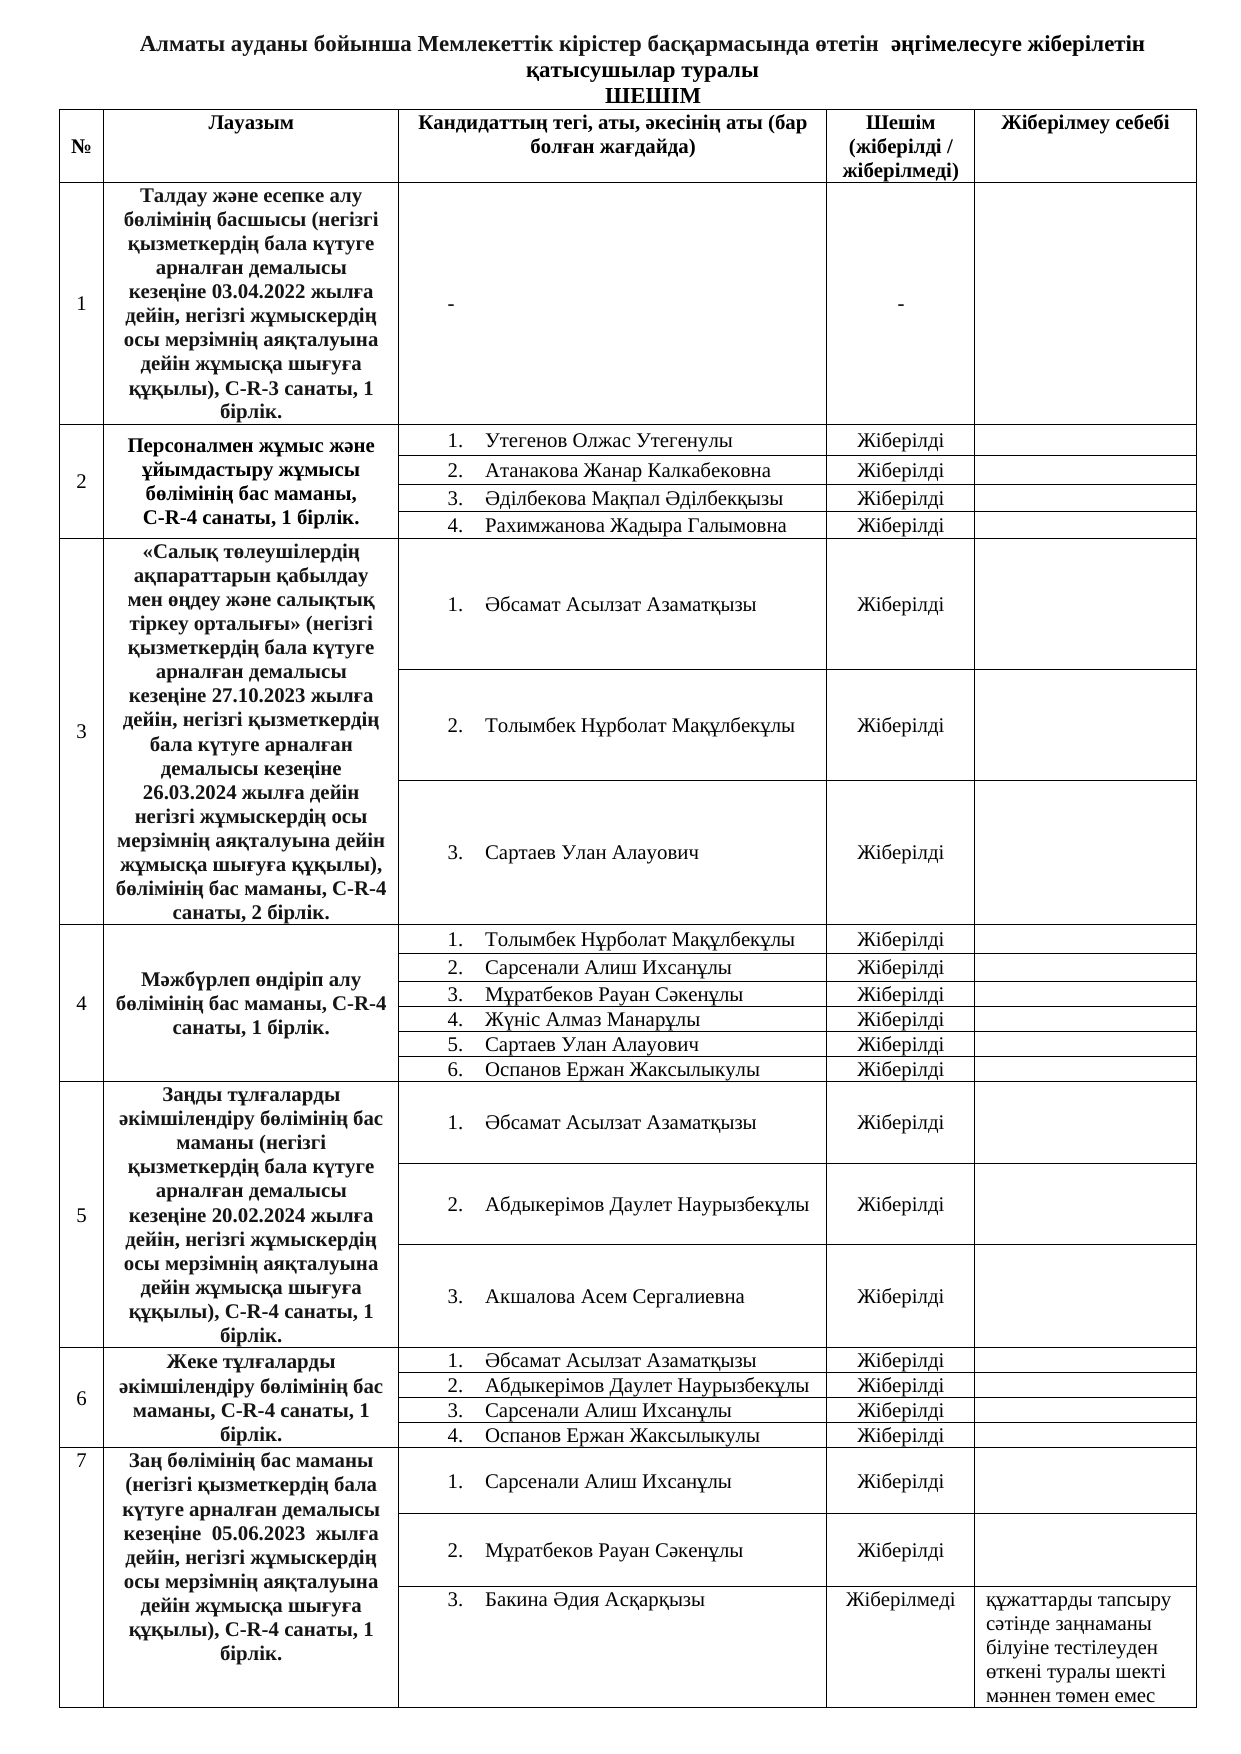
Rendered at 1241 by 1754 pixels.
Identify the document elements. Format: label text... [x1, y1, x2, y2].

table_cell Жіберілді [827, 512, 974, 538]
table_cell Жіберілді [827, 1082, 974, 1163]
table_header Лауазым [104, 110, 398, 182]
table_cell Абдыкерімов Даулет Наурызбекұлы [399, 1164, 826, 1244]
table_cell Заң бөлімінің бас маманы (негізгі қызметкердің бала күтуге арналған демалысы кезеңіне 05.06.2023 жылға дейін, негізгі жұмыскердің осы мерзімнің аяқталуына дейін жұмысқа шығуға құқылы), С-R-4 санаты, 1 бірлік. [104, 1448, 398, 1707]
table_cell [975, 1164, 1196, 1244]
table_cell [975, 781, 1196, 924]
table_cell Талдау және есепке алу бөлімінің басшысы (негізгі қызметкердің бала күтуге арналған демалысы кезеңіне 03.04.2022 жылға дейін, негізгі жұмыскердің осы мерзімнің аяқталуына дейін жұмысқа шығуға құқылы), С-R-3 санаты, 1 бірлік. [104, 183, 398, 423]
table_cell Жіберілді [827, 1448, 974, 1513]
table_cell Оспанов Ержан Жаксылыкулы [399, 1423, 826, 1447]
table_cell Әбсамат Асылзат Азаматқызы [399, 1082, 826, 1163]
table_cell [975, 183, 1196, 423]
table_header Жіберілмеу себебі [975, 110, 1196, 182]
table_cell Жіберілді [827, 781, 974, 924]
table_cell [975, 1032, 1196, 1056]
table_cell Жіберілді [827, 954, 974, 981]
table_cell Жіберілді [827, 1398, 974, 1422]
table_cell Толымбек Нұрболат Мақұлбекұлы [399, 670, 826, 780]
table_cell Жіберілді [827, 485, 974, 511]
table_cell 1 [60, 183, 103, 423]
text Алматы ауданы бойынша Мемлекеттік кірістер басқармасында өтетін әңгімелесуге жіберілетін қатысушылар туралы [89, 29, 1196, 82]
table_cell Жіберілді [827, 1057, 974, 1081]
table_header Кандидаттың тегі, аты, әкесінің аты (бар болған жағдайда) [399, 110, 826, 182]
table_cell Рахимжанова Жадыра Галымовна [399, 512, 826, 538]
table_cell Жіберілді [827, 1245, 974, 1347]
table_cell 6 [60, 1348, 103, 1447]
table_cell Мұратбеков Рауан Сәкенұлы [399, 1514, 826, 1586]
table_cell Сартаев Улан Алауович [399, 781, 826, 924]
table_cell Акшалова Асем Сергалиевна [399, 1245, 826, 1347]
table_cell [975, 1007, 1196, 1031]
table_cell [975, 456, 1196, 484]
table_cell 7 [60, 1448, 103, 1707]
table_cell [975, 1448, 1196, 1513]
table_cell [975, 485, 1196, 511]
table_cell - [399, 183, 826, 423]
table_cell [975, 954, 1196, 981]
table_cell Жіберілмеді [827, 1587, 974, 1707]
table_cell [975, 925, 1196, 953]
table_cell Мұратбеков Рауан Сәкенұлы [399, 982, 826, 1006]
table_cell Персоналмен жұмыс және ұйымдастыру жұмысы бөлімінің бас маманы, С-R-4 санаты, 1 бірлік. [104, 425, 398, 538]
table_cell Жіберілді [827, 925, 974, 953]
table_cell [975, 1587, 1196, 1707]
table_cell [975, 539, 1196, 669]
table_cell [975, 1423, 1196, 1447]
table_cell [975, 1082, 1196, 1163]
table_cell Жіберілді [827, 1373, 974, 1397]
table_cell Утегенов Олжас Утегенулы [399, 425, 826, 455]
table_cell [975, 512, 1196, 538]
table_cell - [827, 183, 974, 423]
table_cell [975, 982, 1196, 1006]
table_cell Жіберілді [827, 1348, 974, 1372]
table_cell [975, 670, 1196, 780]
table_cell [975, 1373, 1196, 1397]
table_cell Жіберілді [827, 1514, 974, 1586]
table_cell 3 [60, 539, 103, 924]
text ШЕШІМ [531, 82, 1196, 109]
table_cell Жіберілді [827, 539, 974, 669]
table_cell Жіберілді [827, 670, 974, 780]
table_cell [975, 1245, 1196, 1347]
table_cell [975, 1348, 1196, 1372]
table_header № [60, 110, 103, 182]
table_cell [399, 1587, 826, 1707]
table_cell «Салық төлеушілердің ақпараттарын қабылдау мен өңдеу және салықтық тіркеу орталығы» (негізгі қызметкердің бала күтуге арналған демалысы кезеңіне 27.10.2023 жылға дейін, негізгі қызметкердің бала күтуге арналған демалысы кезеңіне 26.03.2024 жылға дейін негізгі жұмыскердің осы мерзімнің аяқталуына дейін жұмысқа шығуға құқылы), бөлімінің бас маманы, С-R-4 санаты, 2 бірлік. [104, 539, 398, 924]
table_cell Сарсенали Алиш Ихсанұлы [399, 1398, 826, 1422]
table_cell 4 [60, 925, 103, 1081]
table_cell Жіберілді [827, 456, 974, 484]
table_header Шешім (жіберілді / жіберілмеді) [827, 110, 974, 182]
table_cell Жіберілді [827, 1423, 974, 1447]
table_cell Мәжбүрлеп өндіріп алу бөлімінің бас маманы, С-R-4 санаты, 1 бірлік. [104, 925, 398, 1081]
table_cell Жіберілді [827, 1007, 974, 1031]
table_cell Сартаев Улан Алауович [399, 1032, 826, 1056]
table_cell Заңды тұлғаларды әкімшілендіру бөлімінің бас маманы (негізгі қызметкердің бала күтуге арналған демалысы кезеңіне 20.02.2024 жылға дейін, негізгі жұмыскердің осы мерзімнің аяқталуына дейін жұмысқа шығуға құқылы), С-R-4 санаты, 1 бірлік. [104, 1082, 398, 1347]
table_cell Сарсенали Алиш Ихсанұлы [399, 954, 826, 981]
table_cell 5 [60, 1082, 103, 1347]
table_cell Жіберілді [827, 982, 974, 1006]
table_cell Әділбекова Мақпал Әділбекқызы [399, 485, 826, 511]
table_cell [975, 425, 1196, 455]
table_cell [975, 1398, 1196, 1422]
table_cell Атанакова Жанар Калкабековна [399, 456, 826, 484]
table_cell Оспанов Ержан Жаксылыкулы [399, 1057, 826, 1081]
table_cell [975, 1057, 1196, 1081]
table_cell Абдыкерімов Даулет Наурызбекұлы [399, 1373, 826, 1397]
table_cell Толымбек Нұрболат Мақұлбекұлы [399, 925, 826, 953]
table_cell Жіберілді [827, 1032, 974, 1056]
table_cell Жіберілді [827, 425, 974, 455]
table_cell Әбсамат Асылзат Азаматқызы [399, 539, 826, 669]
table_cell 2 [60, 425, 103, 538]
table_cell Әбсамат Асылзат Азаматқызы [399, 1348, 826, 1372]
table_cell Сарсенали Алиш Ихсанұлы [399, 1448, 826, 1513]
table_cell [975, 1514, 1196, 1586]
table_cell Жеке тұлғаларды әкімшілендіру бөлімінің бас маманы, С-R-4 санаты, 1 бірлік. [104, 1348, 398, 1447]
table_cell Жіберілді [827, 1164, 974, 1244]
table_cell Жүніс Алмаз Манарұлы [399, 1007, 826, 1031]
